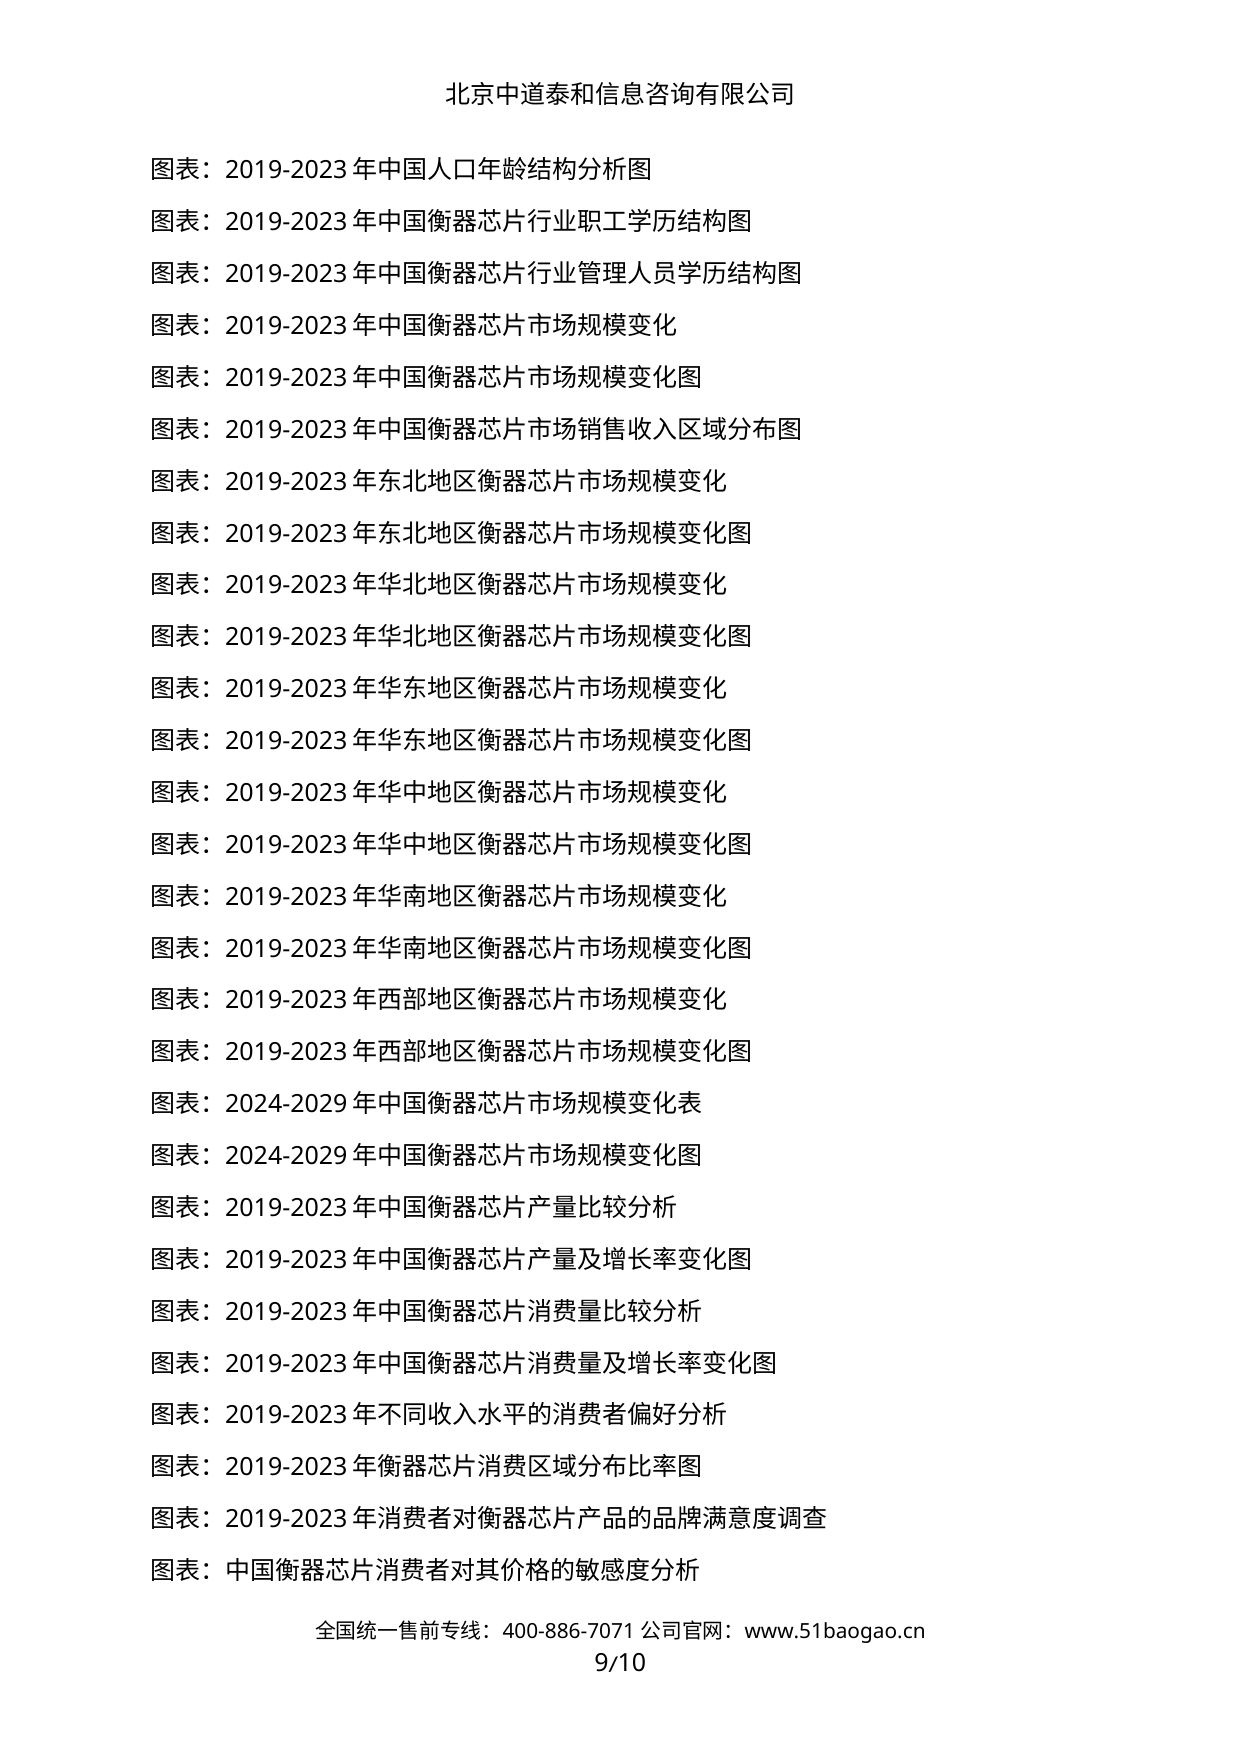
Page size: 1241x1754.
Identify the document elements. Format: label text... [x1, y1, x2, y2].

text 图表：2019-2023年中国衡器芯片消费量比较分析 [150, 1291, 1090, 1327]
text 图表：2019-2023年中国衡器芯片市场规模变化 [150, 306, 1090, 342]
text 图表：2019-2023年东北地区衡器芯片市场规模变化图 [150, 513, 1090, 549]
text 图表：2019-2023年中国人口年龄结构分析图 [150, 150, 1090, 186]
text 图表：2019-2023年华东地区衡器芯片市场规模变化图 [150, 721, 1090, 757]
text 图表：2019-2023年中国衡器芯片市场销售收入区域分布图 [150, 409, 1090, 446]
text 图表：2019-2023年华中地区衡器芯片市场规模变化 [150, 772, 1090, 809]
text 图表：2019-2023年衡器芯片消费区域分布比率图 [150, 1447, 1090, 1483]
text 图表：2019-2023年华南地区衡器芯片市场规模变化 [150, 876, 1090, 912]
text 图表：中国衡器芯片消费者对其价格的敏感度分析 [150, 1551, 1090, 1587]
text 图表：2019-2023年西部地区衡器芯片市场规模变化图 [150, 1032, 1090, 1068]
text 图表：2019-2023年中国衡器芯片行业职工学历结构图 [150, 202, 1090, 238]
text 图表：2019-2023年华北地区衡器芯片市场规模变化图 [150, 617, 1090, 653]
text 图表：2019-2023年中国衡器芯片产量及增长率变化图 [150, 1239, 1090, 1276]
text 图表：2019-2023年中国衡器芯片行业管理人员学历结构图 [150, 254, 1090, 290]
text 图表：2024-2029年中国衡器芯片市场规模变化图 [150, 1136, 1090, 1172]
text 图表：2019-2023年中国衡器芯片产量比较分析 [150, 1187, 1090, 1224]
text 图表：2019-2023年消费者对衡器芯片产品的品牌满意度调查 [150, 1499, 1090, 1535]
text 图表：2019-2023年中国衡器芯片市场规模变化图 [150, 357, 1090, 394]
text 图表：2024-2029年中国衡器芯片市场规模变化表 [150, 1084, 1090, 1120]
text 图表：2019-2023年华北地区衡器芯片市场规模变化 [150, 565, 1090, 601]
text 图表：2019-2023年东北地区衡器芯片市场规模变化 [150, 461, 1090, 497]
text 图表：2019-2023年中国衡器芯片消费量及增长率变化图 [150, 1343, 1090, 1379]
text 图表：2019-2023年华东地区衡器芯片市场规模变化 [150, 669, 1090, 705]
text 图表：2019-2023年西部地区衡器芯片市场规模变化 [150, 980, 1090, 1016]
text 图表：2019-2023年华南地区衡器芯片市场规模变化图 [150, 928, 1090, 964]
text 图表：2019-2023年不同收入水平的消费者偏好分析 [150, 1395, 1090, 1431]
text 图表：2019-2023年华中地区衡器芯片市场规模变化图 [150, 824, 1090, 861]
